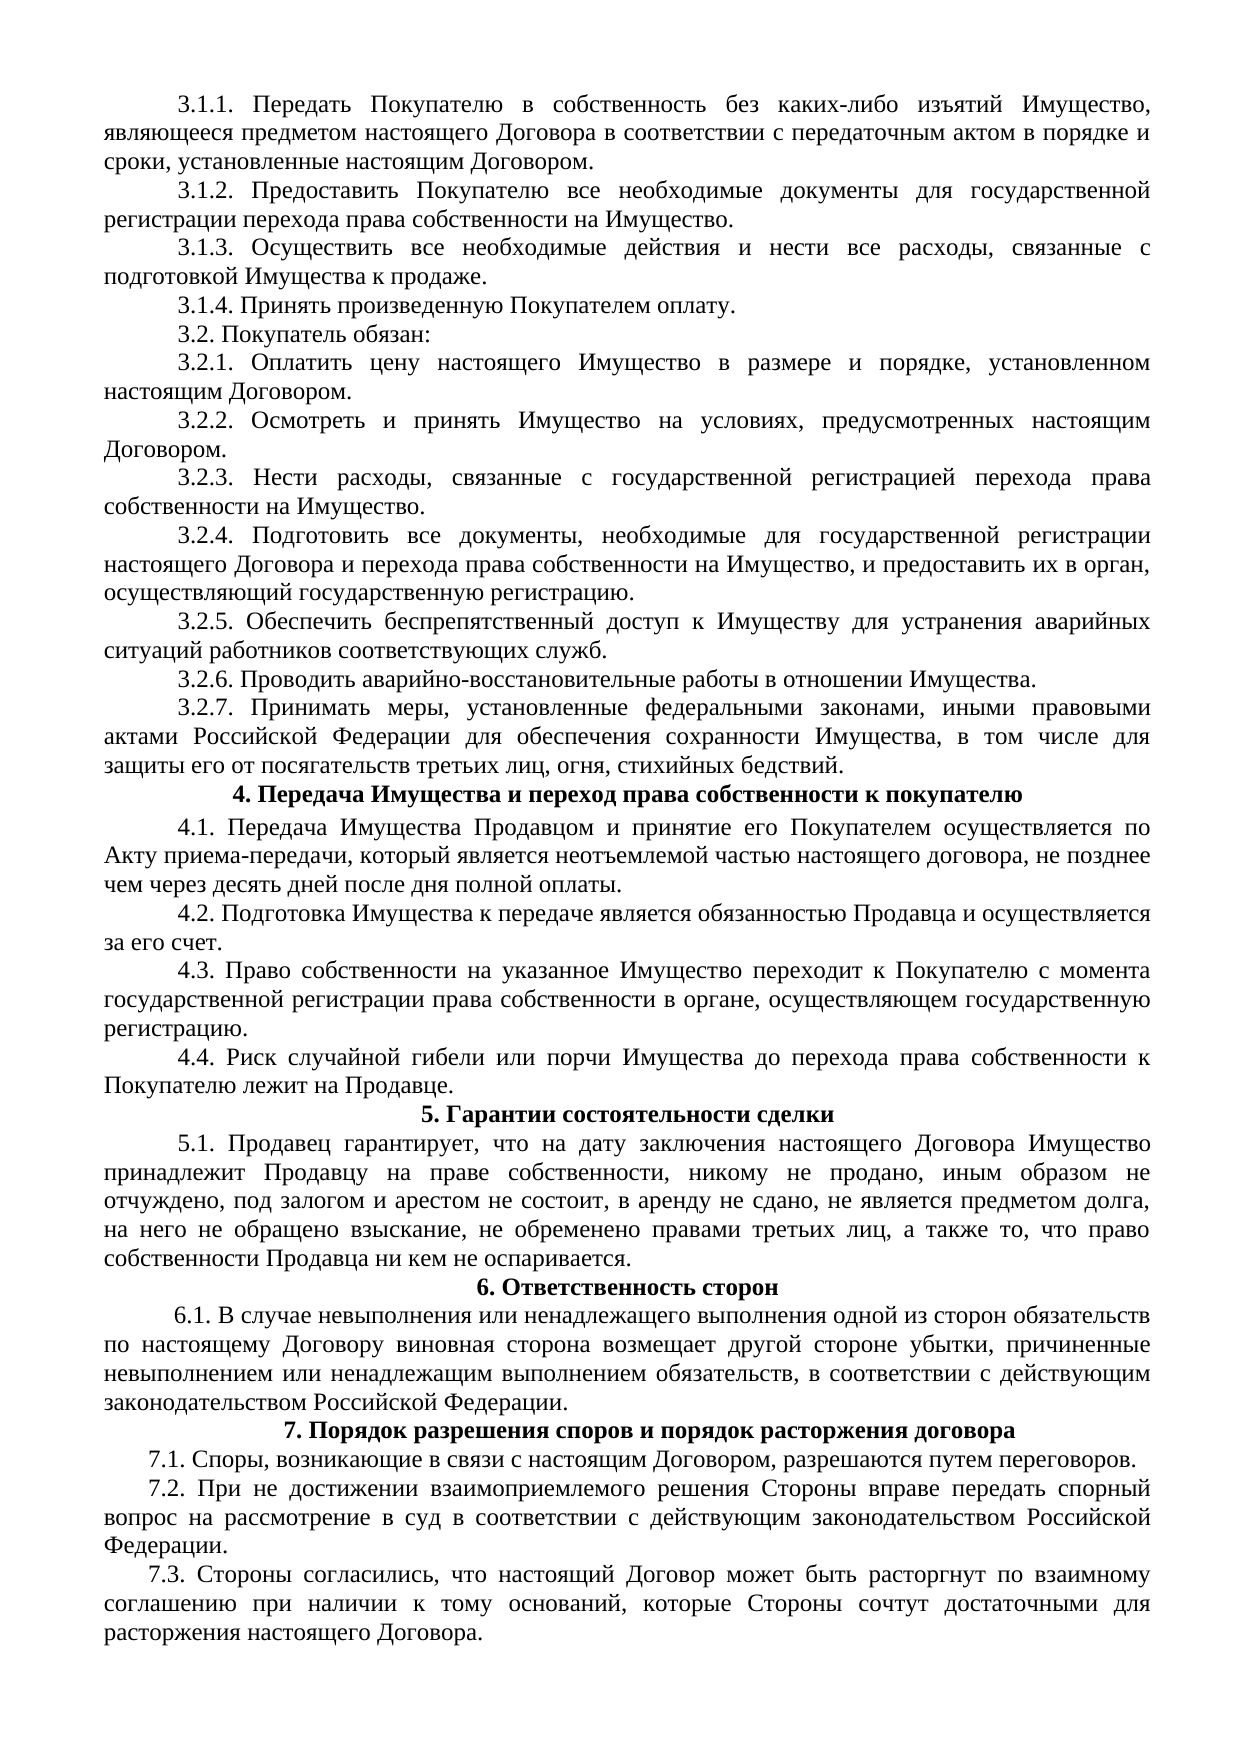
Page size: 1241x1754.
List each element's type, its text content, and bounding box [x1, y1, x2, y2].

text 3.2.6. Проводить аварийно-восстановительные работы в отношении Имущества. [103, 664, 1152, 692]
text 3.2.7. Принимать меры, установленные федеральными законами, иными правовыми актами Российской Федерации для обеспечения сохранности Имущества, в том числе для защиты его от посягательств третьих лиц, огня, стихийных бедствий. [103, 692, 1152, 779]
text 3.2. Покупатель обязан: [103, 319, 1152, 347]
text 6. Ответственность сторон [103, 1272, 1152, 1300]
text 7. Порядок разрешения споров и порядок расторжения договора [103, 1415, 1152, 1444]
text 7.1. Споры, возникающие в связи с настоящим Договором, разрешаются путем переговоров. [103, 1444, 1152, 1473]
text 7.2. При не достижении взаимоприемлемого решения Стороны вправе передать спорный вопрос на рассмотрение в суд в соответствии с действующим законодательством Российской Федерации. [103, 1473, 1152, 1559]
text 3.1.3. Осуществить все необходимые действия и нести все расходы, связанные с подготовкой Имущества к продаже. [103, 232, 1152, 290]
text 6.1. В случае невыполнения или ненадлежащего выполнения одной из сторон обязательств по настоящему Договору виновная сторона возмещает другой стороне убытки, причиненные невыполнением или ненадлежащим выполнением обязательств, в соответствии с действующим законодательством Российской Федерации. [103, 1300, 1152, 1415]
text 7.3. Стороны согласились, что настоящий Договор может быть расторгнут по взаимному соглашению при наличии к тому оснований, которые Стороны сочтут достаточными для расторжения настоящего Договора. [103, 1559, 1152, 1645]
text 3.2.2. Осмотреть и принять Имущество на условиях, предусмотренных настоящим Договором. [103, 405, 1152, 462]
text 5.1. Продавец гарантирует, что на дату заключения настоящего Договора Имущество принадлежит Продавцу на праве собственности, никому не продано, иным образом не отчуждено, под залогом и арестом не состоит, в аренду не сдано, не является предметом долга, на него не обращено взыскание, не обременено правами третьих лиц, а также то, что право собственности Продавца ни кем не оспаривается. [103, 1128, 1152, 1272]
text 4.2. Подготовка Имущества к передаче является обязанностью Продавца и осуществляется за его счет. [103, 898, 1152, 955]
text 3.2.5. Обеспечить беспрепятственный доступ к Имуществу для устранения аварийных ситуаций работников соответствующих служб. [103, 606, 1152, 664]
text 3.2.4. Подготовить все документы, необходимые для государственной регистрации настоящего Договора и перехода права собственности на Имущество, и предоставить их в орган, осуществляющий государственную регистрацию. [103, 520, 1152, 606]
text 5. Гарантии состоятельности сделки [103, 1099, 1152, 1128]
text 3.2.1. Оплатить цену настоящего Имущество в размере и порядке, установленном настоящим Договором. [103, 347, 1152, 405]
text 3.1.1. Передать Покупателю в собственность без каких-либо изъятий Имущество, являющееся предметом настоящего Договора в соответствии с передаточным актом в порядке и сроки, установленные настоящим Договором. [103, 89, 1152, 175]
text 3.1.2. Предоставить Покупателю все необходимые документы для государственной регистрации перехода права собственности на Имущество. [103, 175, 1152, 232]
text 4.1. Передача Имущества Продавцом и принятие его Покупателем осуществляется по Акту приема-передачи, который является неотъемлемой частью настоящего договора, не позднее чем через десять дней после дня полной оплаты. [103, 812, 1152, 898]
text 4.4. Риск случайной гибели или порчи Имущества до перехода права собственности к Покупателю лежит на Продавце. [103, 1042, 1152, 1099]
text 4.3. Право собственности на указанное Имущество переходит к Покупателю с момента государственной регистрации права собственности в органе, осуществляющем государственную регистрацию. [103, 955, 1152, 1042]
text 4. Передача Имущества и переход права собственности к покупателю [103, 779, 1152, 807]
text 3.2.3. Нести расходы, связанные с государственной регистрацией перехода права собственности на Имущество. [103, 462, 1152, 520]
text 3.1.4. Принять произведенную Покупателем оплату. [103, 290, 1152, 319]
